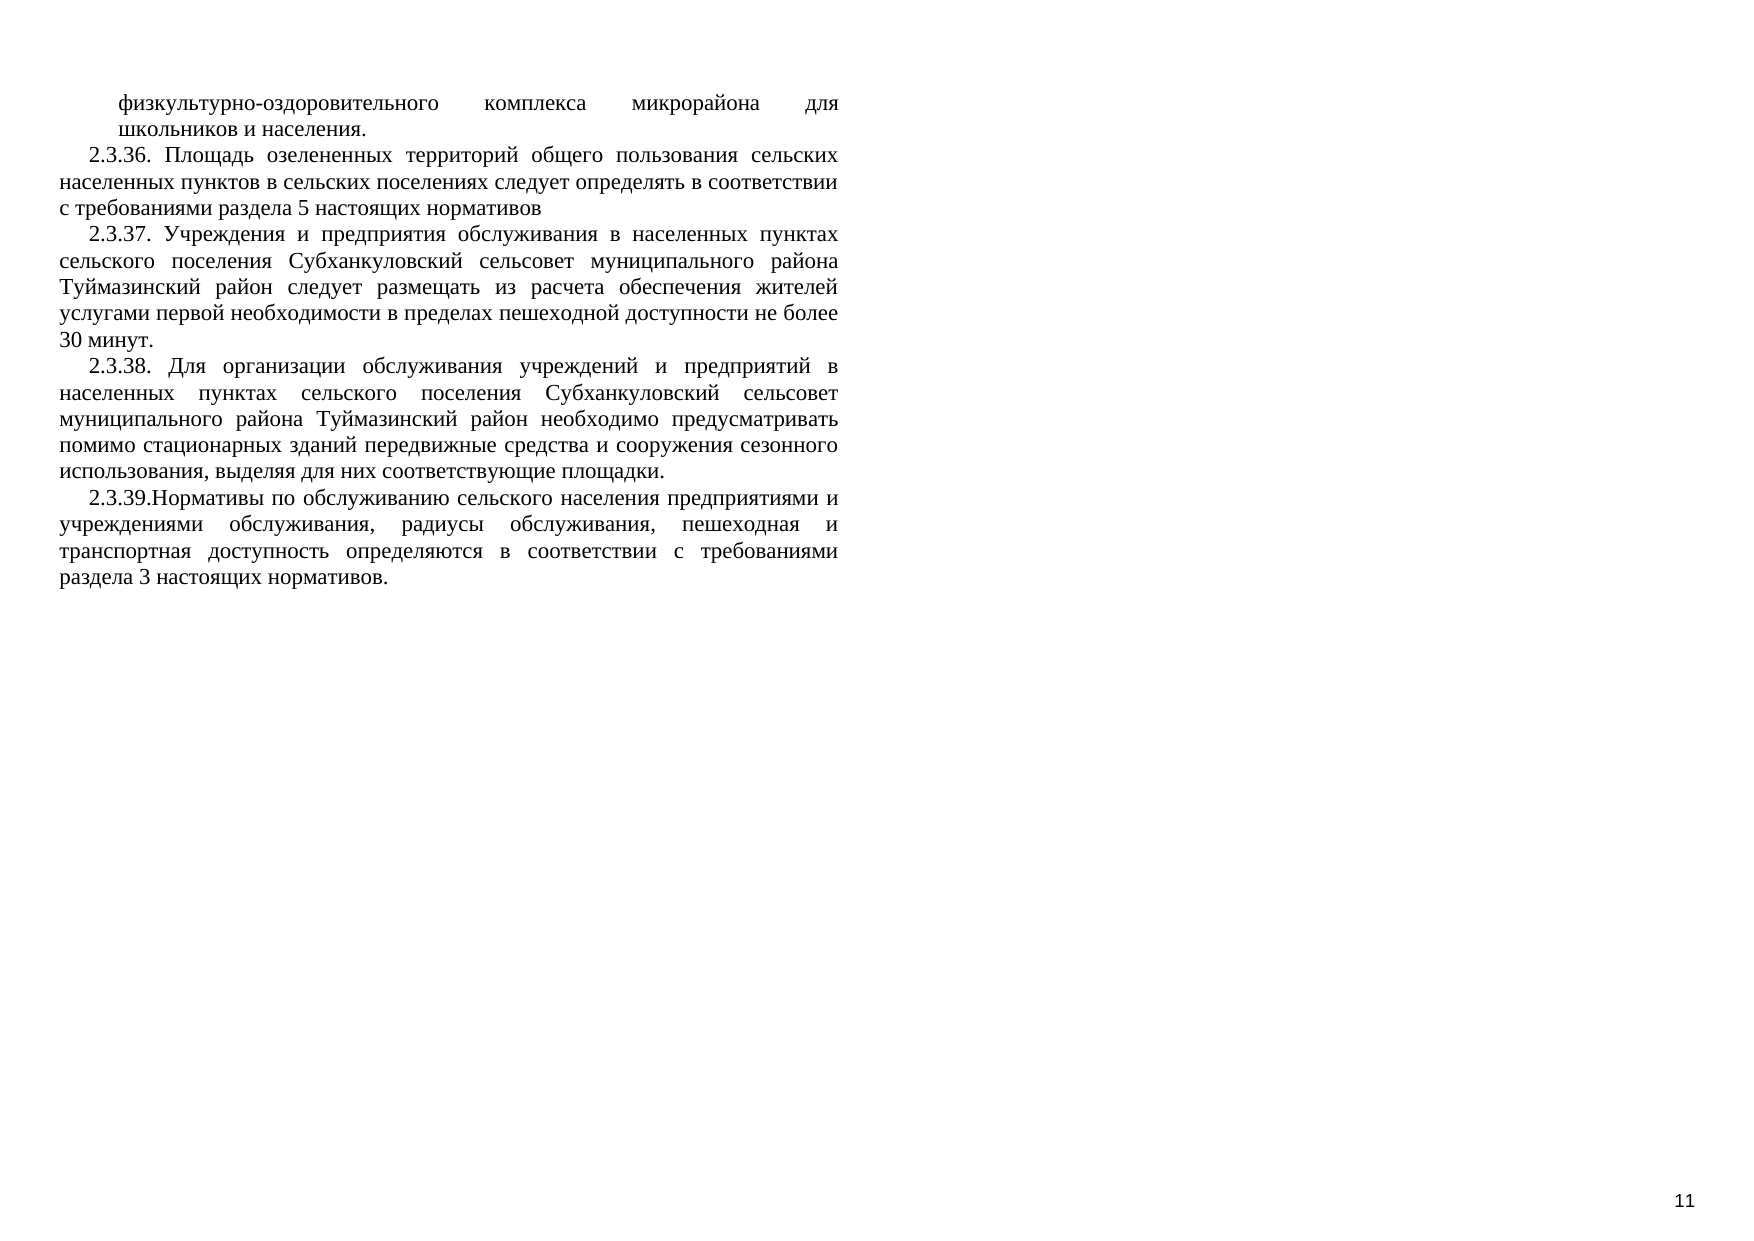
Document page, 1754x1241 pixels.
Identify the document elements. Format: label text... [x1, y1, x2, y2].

text 2.3.36. Площадь озелененных территорий общего пользования сельских населенных пунктов в сельских поселениях следует определять в соответствии с требованиями раздела 5 настоящих нормативов [59, 141, 839, 220]
text 2.3.39.Нормативы по обслуживанию сельского населения предприятиями и учреждениями обслуживания, радиусы обслуживания, пешеходная и транспортная доступность определяются в соответствии с требованиями раздела 3 настоящих нормативов. [59, 484, 839, 589]
text 2.3.38. Для организации обслуживания учреждений и предприятий в населенных пунктах сельского поселения Субханкуловский сельсовет муниципального района Туймазинский район необходимо предусматривать помимо стационарных зданий передвижные средства и сооружения сезонного использования, выделяя для них соответствующие площадки. [59, 352, 839, 484]
text 2.3.37. Учреждения и предприятия обслуживания в населенных пунктах сельского поселения Субханкуловский сельсовет муниципального района Туймазинский район следует размещать из расчета обеспечения жителей услугами первой необходимости в пределах пешеходной доступности не более 30 минут. [59, 220, 839, 352]
